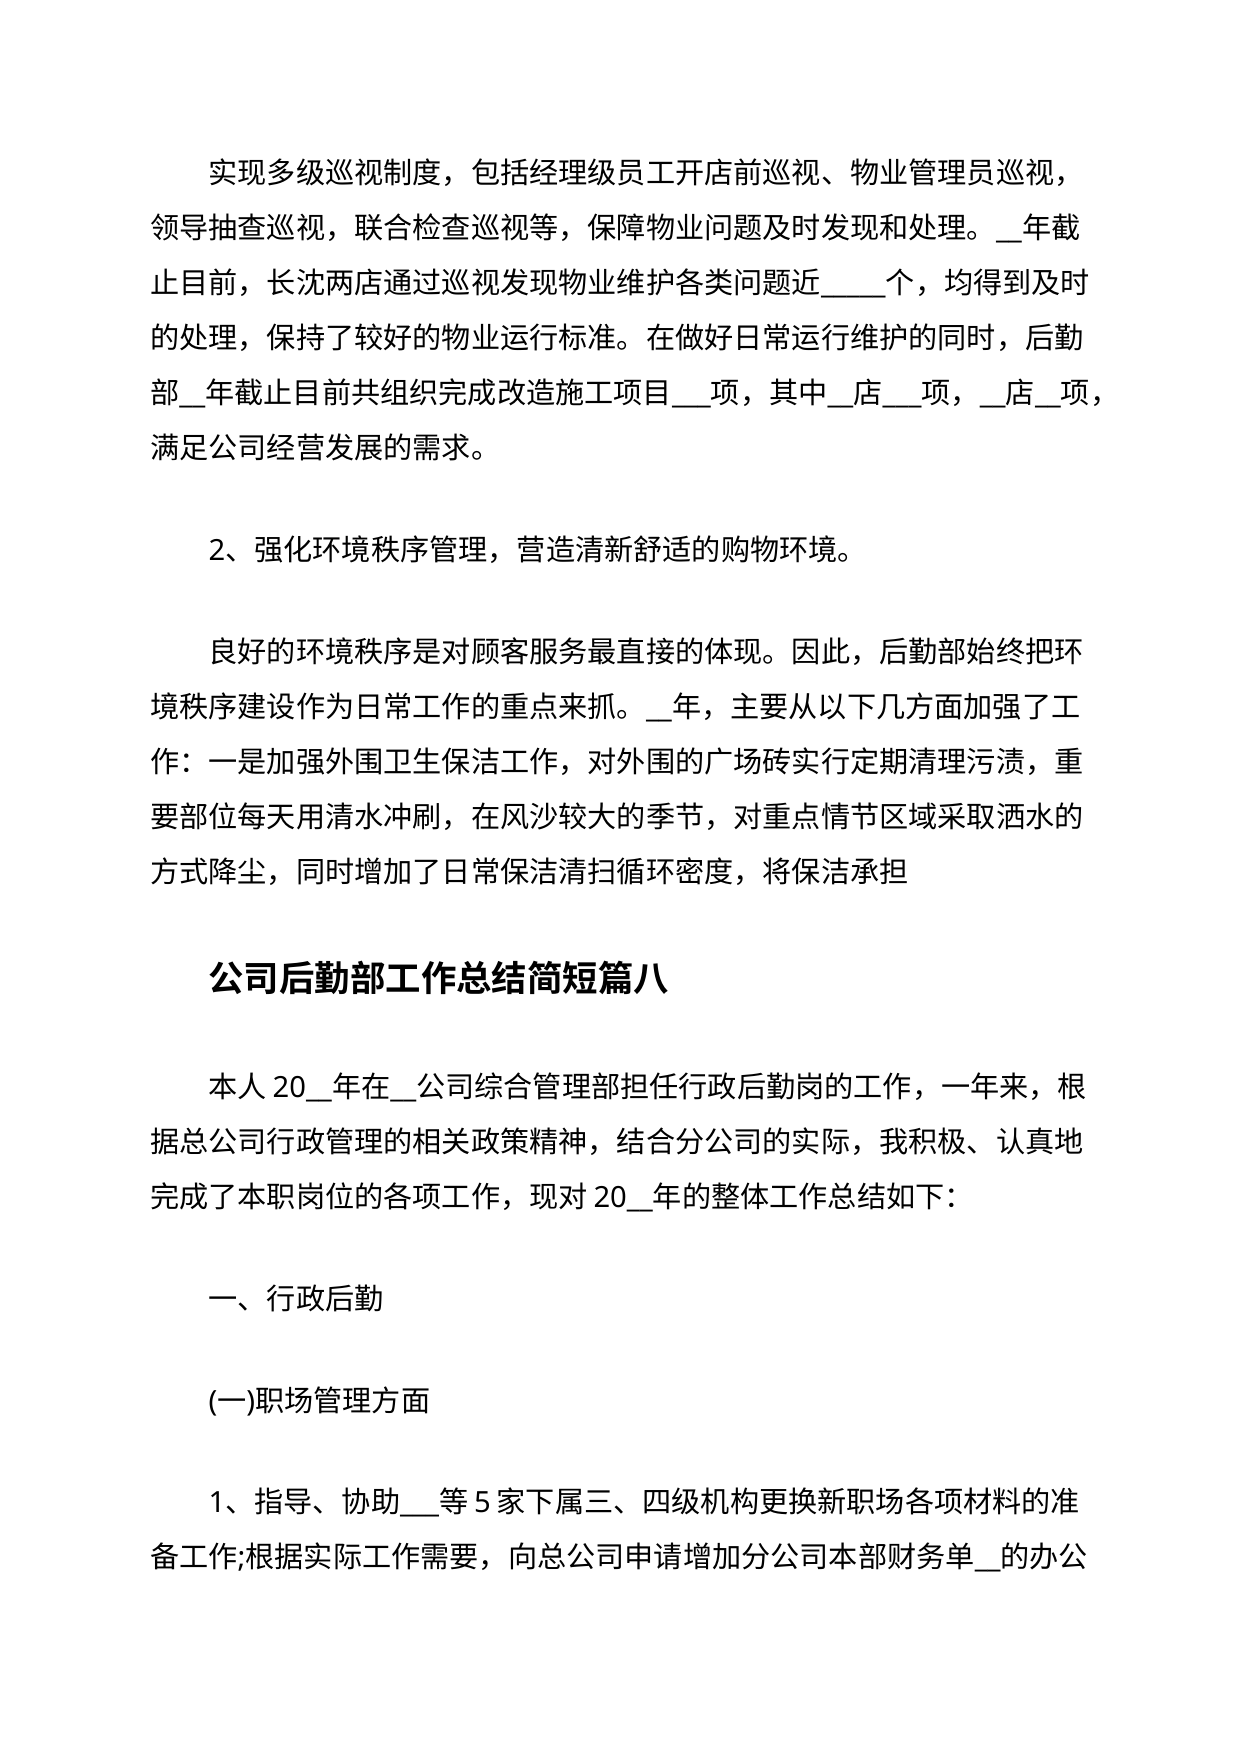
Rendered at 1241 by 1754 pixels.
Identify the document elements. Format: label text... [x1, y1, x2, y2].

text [150, 1479, 1090, 1576]
text 实现多级巡视制度，包括经理级员工开店前巡视、物业管理员巡视，领导抽查巡视，联合检查巡视等，保障物业问题及时发现和处理。__年截止目前，长沈两店通过巡视发现物业维护各类问题近_____个，均得到及时的处理，保持了较好的物业运行标准。在做好日常运行维护的同时，后勤部__年截止目前共组织完成改造施工项目___项，其中__店___项，__店__项，满足公司经营发展的需求。 [150, 150, 1090, 467]
text 2、强化环境秩序管理，营造清新舒适的购物环境。 [150, 527, 1090, 569]
text 公司后勤部工作总结简短篇八 [150, 950, 1090, 1001]
text 一、行政后勤 [150, 1275, 1090, 1318]
text 良好的环境秩序是对顾客服务最直接的体现。因此，后勤部始终把环境秩序建设作为日常工作的重点来抓。__年，主要从以下几方面加强了工作：一是加强外围卫生保洁工作，对外围的广场砖实行定期清理污渍，重要部位每天用清水冲刷，在风沙较大的季节，对重点情节区域采取洒水的方式降尘，同时增加了日常保洁清扫循环密度，将保洁承担 [150, 628, 1090, 891]
text 本人20__年在__公司综合管理部担任行政后勤岗的工作，一年来，根据总公司行政管理的相关政策精神，结合分公司的实际，我积极、认真地完成了本职岗位的各项工作，现对20__年的整体工作总结如下： [150, 1063, 1090, 1216]
text (一)职场管理方面 [150, 1377, 1090, 1419]
